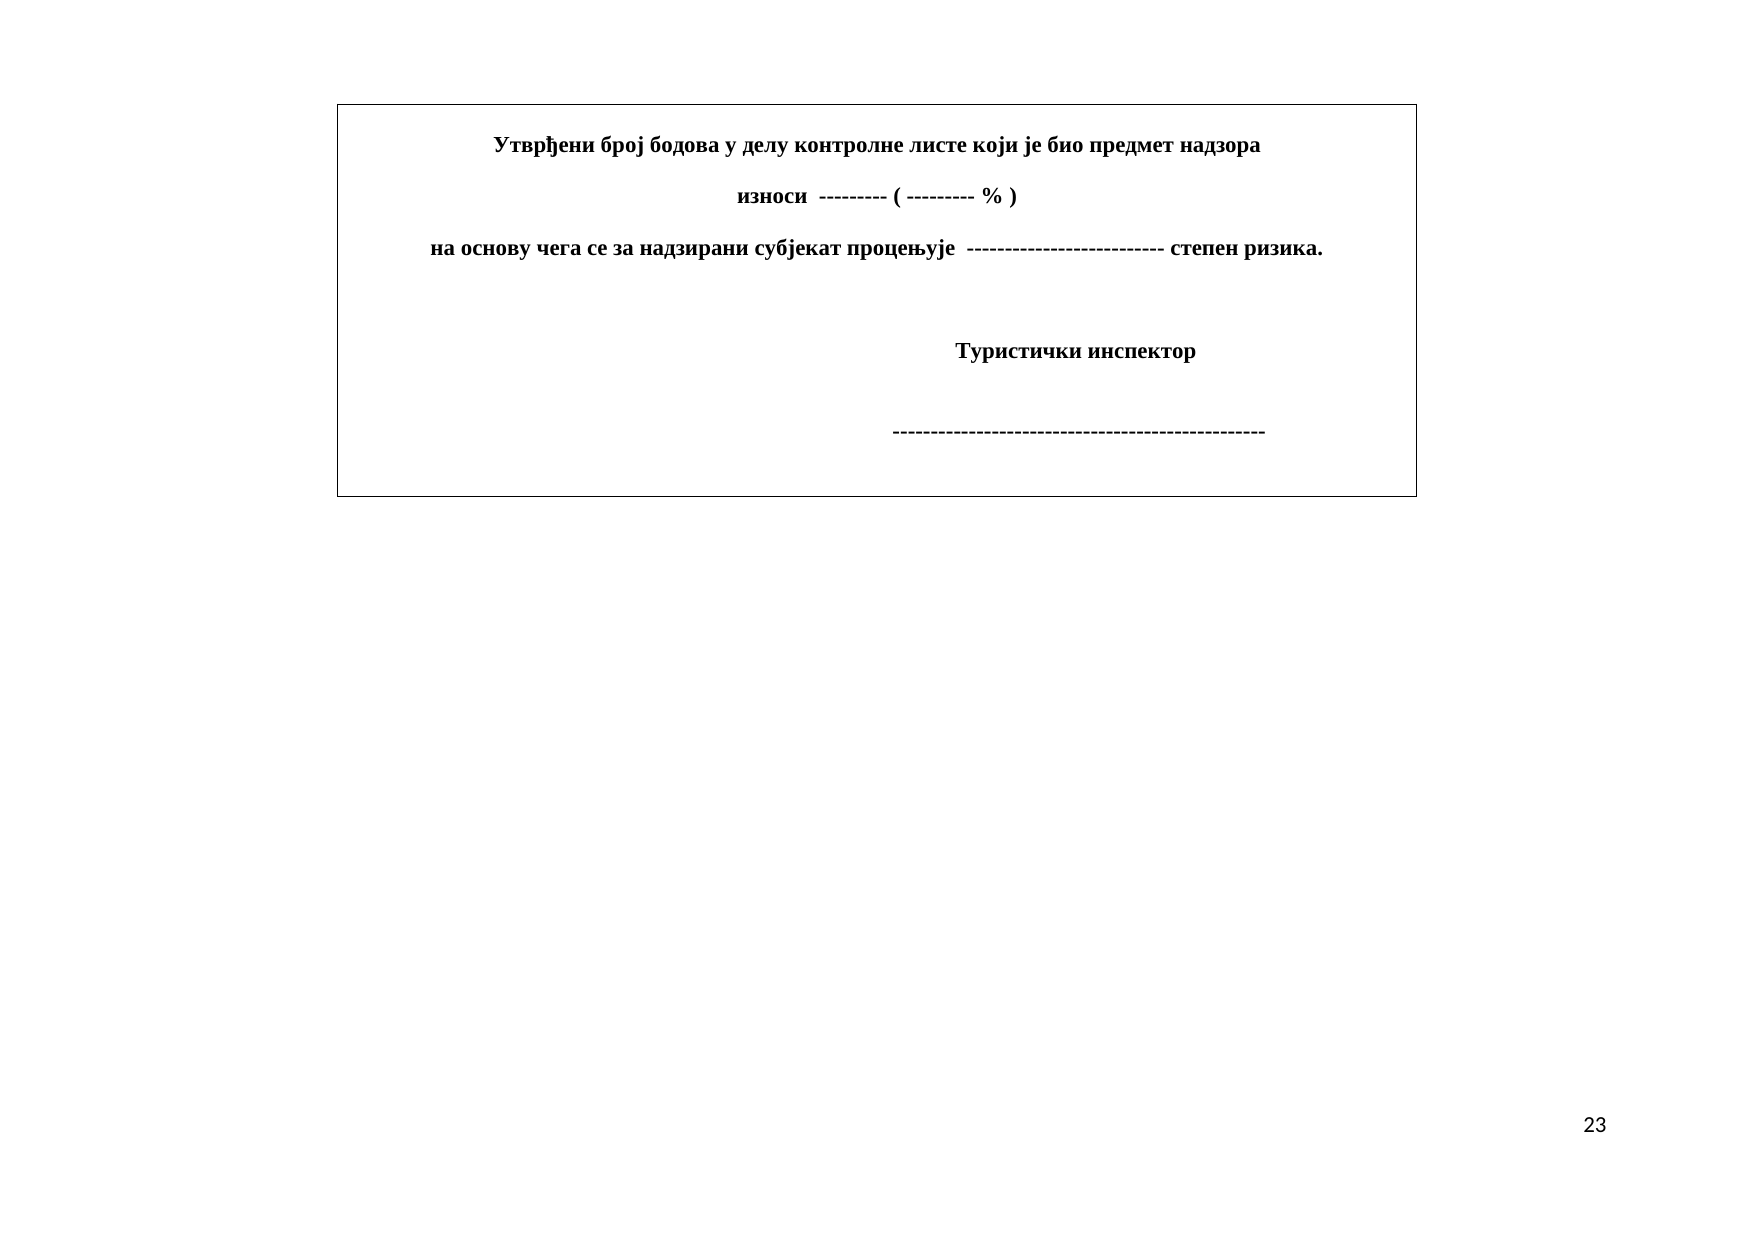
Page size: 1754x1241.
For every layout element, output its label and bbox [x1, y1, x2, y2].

table_header [338, 105, 1416, 496]
